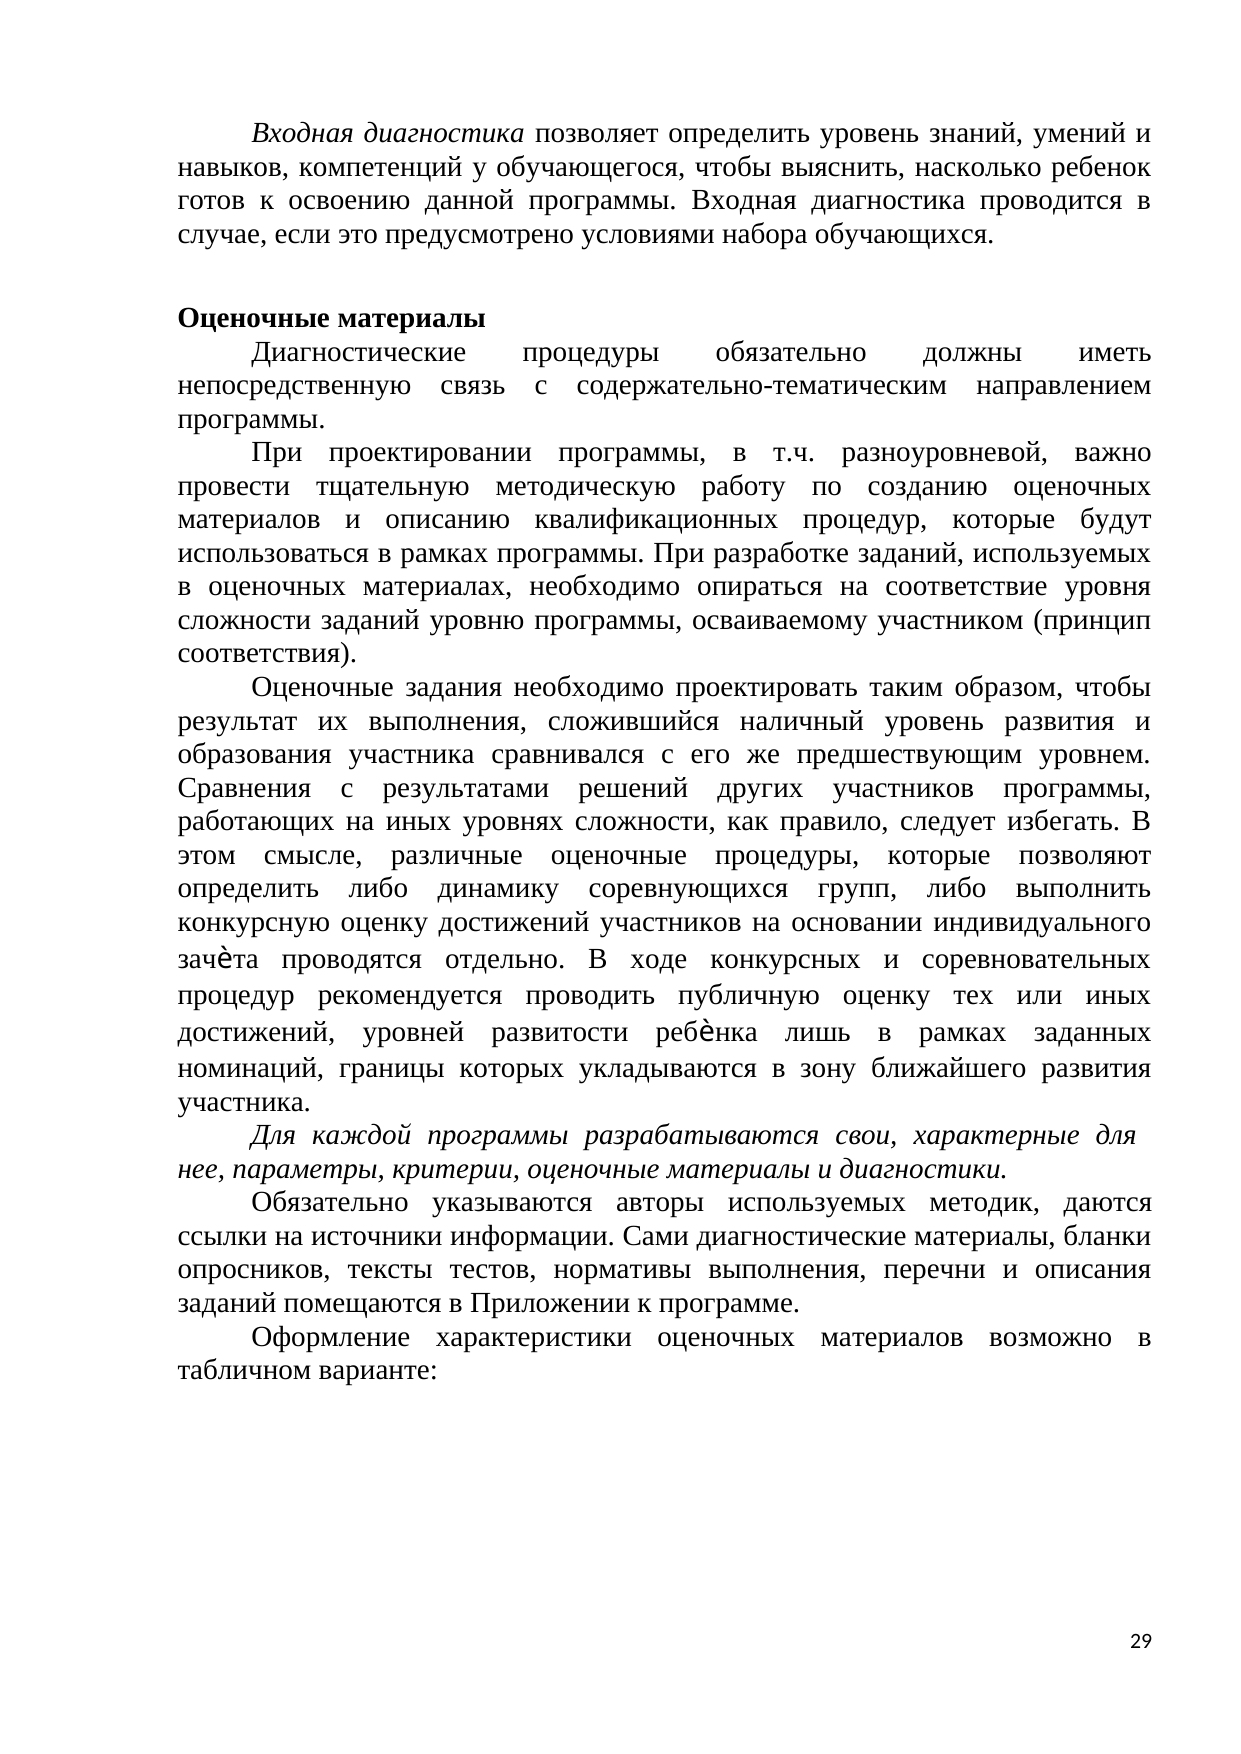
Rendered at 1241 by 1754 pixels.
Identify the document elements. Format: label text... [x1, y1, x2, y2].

text Оформление характеристики оценочных материалов возможно в табличном варианте: [177, 1319, 1152, 1386]
text Оценочные задания необходимо проектировать таким образом, чтобы результат их выполнения, сложившийся наличный уровень развития и образования участника сравнивался с его же предшествующим уровнем. Сравнения с результатами решений других участников программы, работающих на иных уровнях сложности, как правило, следует избегать. В этом смысле, различные оценочные процедуры, которые позволяют определить либо динамику соревнующихся групп, либо выполнить конкурсную оценку достижений участников на основании индивидуального зачѐта проводятся отдельно. В ходе конкурсных и соревновательных процедур рекомендуется проводить публичную оценку тех или иных достижений, уровней развитости ребѐнка лишь в рамках заданных номинаций, границы которых укладываются в зону ближайшего развития участника. [177, 669, 1152, 1117]
text Диагностические процедуры обязательно должны иметь непосредственную связь с содержательно-тематическим направлением программы. [177, 334, 1152, 434]
text Обязательно указываются авторы используемых методик, даются ссылки на источники информации. Сами диагностические материалы, бланки опросников, тексты тестов, нормативы выполнения, перечни и описания заданий помещаются в Приложении к программе. [177, 1184, 1152, 1319]
text При проектировании программы, в т.ч. разноуровневой, важно провести тщательную методическую работу по созданию оценочных материалов и описанию квалификационных процедур, которые будут использоваться в рамках программы. При разработке заданий, используемых в оценочных материалах, необходимо опираться на соответствие уровня сложности заданий уровню программы, осваиваемому участником (принцип соответствия). [177, 434, 1152, 669]
text Входная диагностика позволяет определить уровень знаний, умений и навыков, компетенций у обучающегося, чтобы выяснить, насколько ребенок готов к освоению данной программы. Входная диагностика проводится в случае, если это предусмотрено условиями набора обучающихся. [177, 115, 1152, 249]
subtitle Оценочные материалы [139, 300, 1180, 334]
text Для каждой программы разрабатываются свои, характерные для нее, параметры, критерии, оценочные материалы и диагностики. [177, 1117, 1139, 1184]
